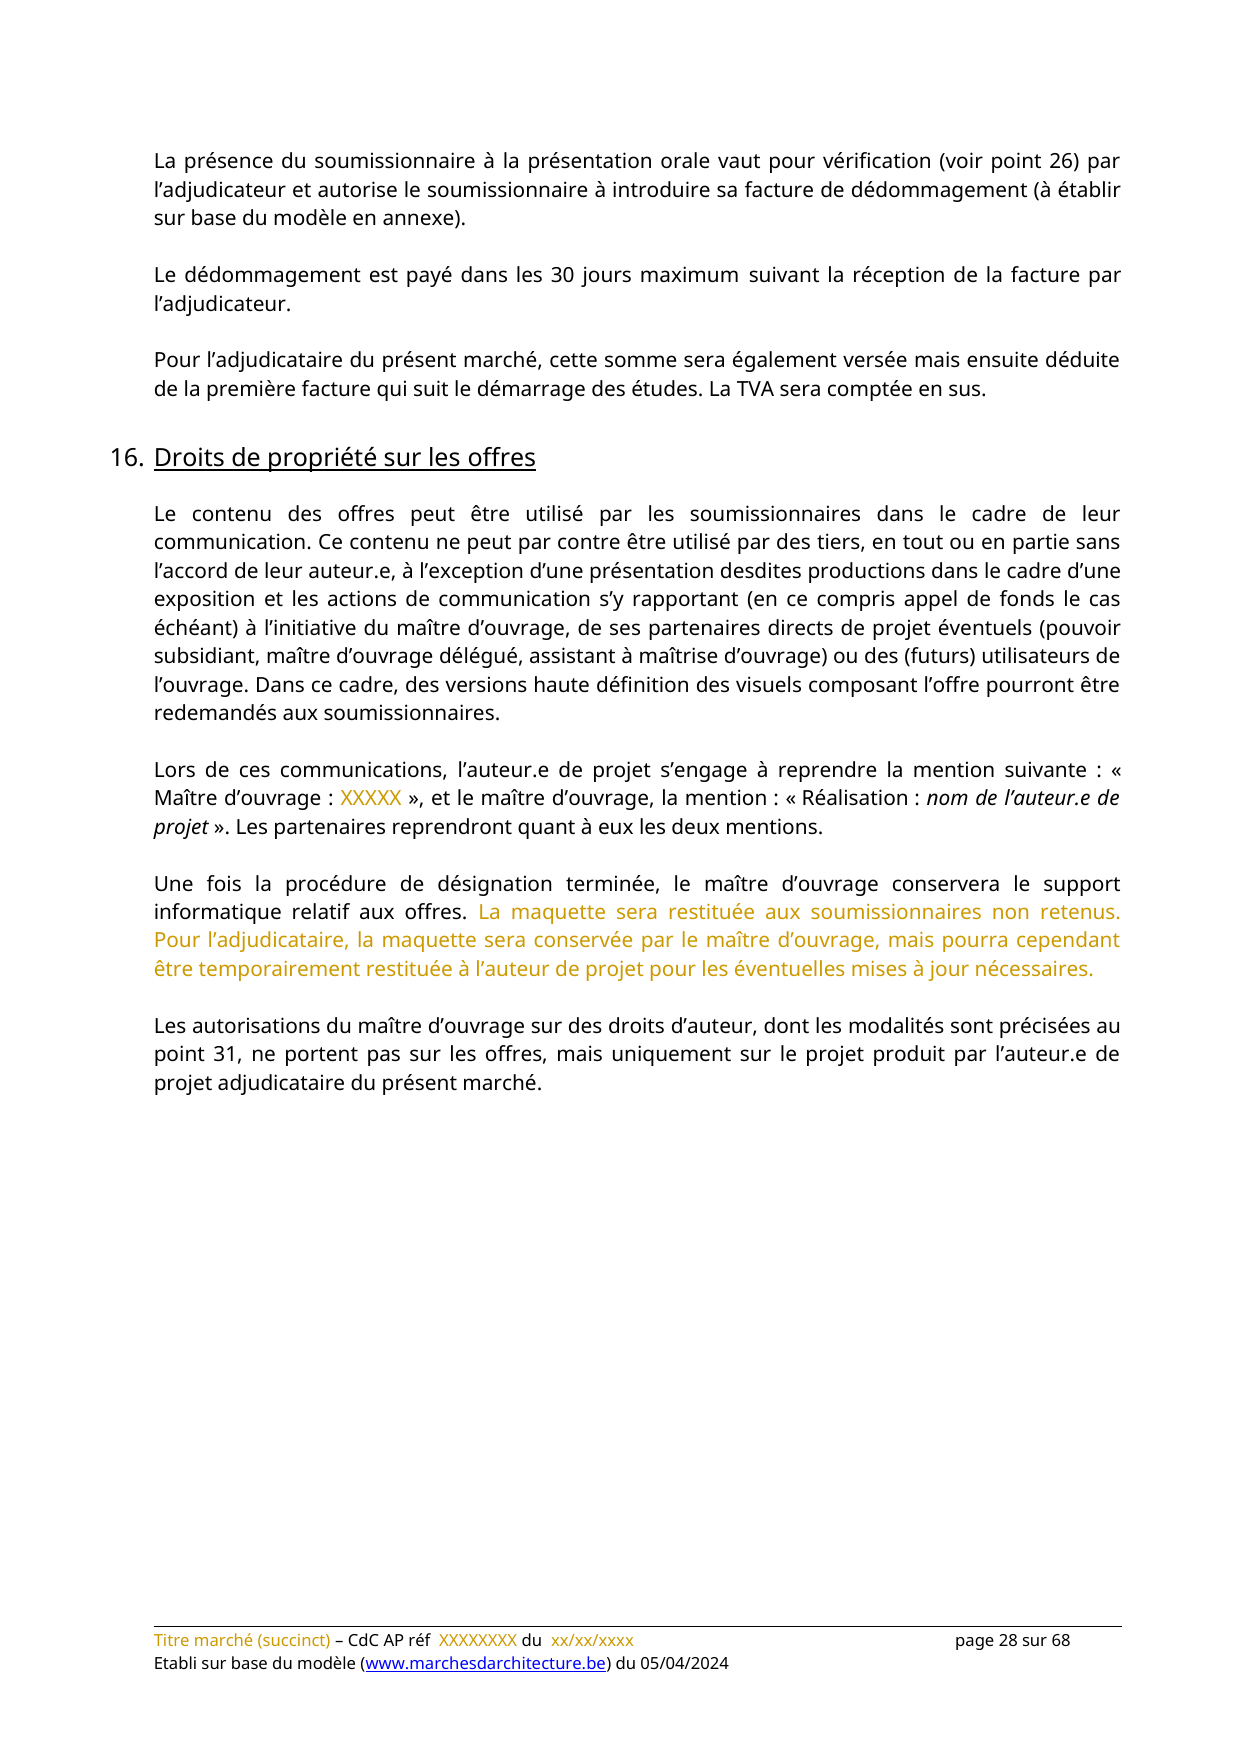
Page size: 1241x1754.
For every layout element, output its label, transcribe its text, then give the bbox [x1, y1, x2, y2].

text Pour l’adjudicataire du présent marché, cette somme sera également versée mais ensuite déduite de la première facture qui suit le démarrage des études. sera comptée en sus. [153, 346, 1122, 402]
subtitle Droits de propriété sur les offres [109, 440, 1122, 474]
text Lors de ces communications, l’auteur.e de projet s’engage à reprendre la mention suivante : « Maître d’ouvrage : XXXXX », et le maître d’ouvrage, la mention : « Réalisation : nom de l’auteur.e de projet ». Les partenaires reprendront quant à eux les deux mentions. [153, 755, 1122, 840]
text Les autorisations du maître d’ouvrage sur des droits d’auteur, dont les modalités sont précisées au point 31, ne portent pas sur les offres, mais uniquement sur le projet produit par l’auteur.e de projet adjudicataire du présent marché. [153, 1011, 1122, 1096]
text Le contenu des offres peut être utilisé par les soumissionnaires dans le cadre de leur communication. Ce contenu ne peut par contre être utilisé par des tiers, en tout ou en partie sans l’accord de leur auteur.e, à l’exception d’une présentation desdites productions dans le cadre d’une exposition et les actions de communication s’y rapportant (en ce compris appel de fonds le cas échéant) à l’initiative du maître d’ouvrage, de ses partenaires directs de projet éventuels (pouvoir subsidiant, maître d’ouvrage délégué, assistant à maîtrise d’ouvrage) ou des (futurs) utilisateurs de l’ouvrage. Dans ce cadre, des versions haute définition des visuels composant l’offre pourront être redemandés aux soumissionnaires. [153, 499, 1122, 727]
text Une fois la procédure de désignation terminée, le maître d’ouvrage conservera le support informatique relatif aux offres. La maquette sera restituée aux soumissionnaires non retenus. Pour l’adjudicataire, la maquette sera conservée par le maître d’ouvrage, mais pourra cependant être temporairement restituée à l’auteur de projet pour les éventuelles mises à jour nécessaires. [153, 869, 1122, 982]
text Le dédommagement est payé dans les 30 jours maximum suivant la réception de la facture par l’adjudicateur. [153, 260, 1122, 317]
text La présence du soumissionnaire à la présentation orale vaut pour vérification (voir point 26) par l’adjudicateur et autorise le soumissionnaire à introduire sa facture de dédommagement (à établir sur base du modèle en annexe). [153, 147, 1122, 232]
